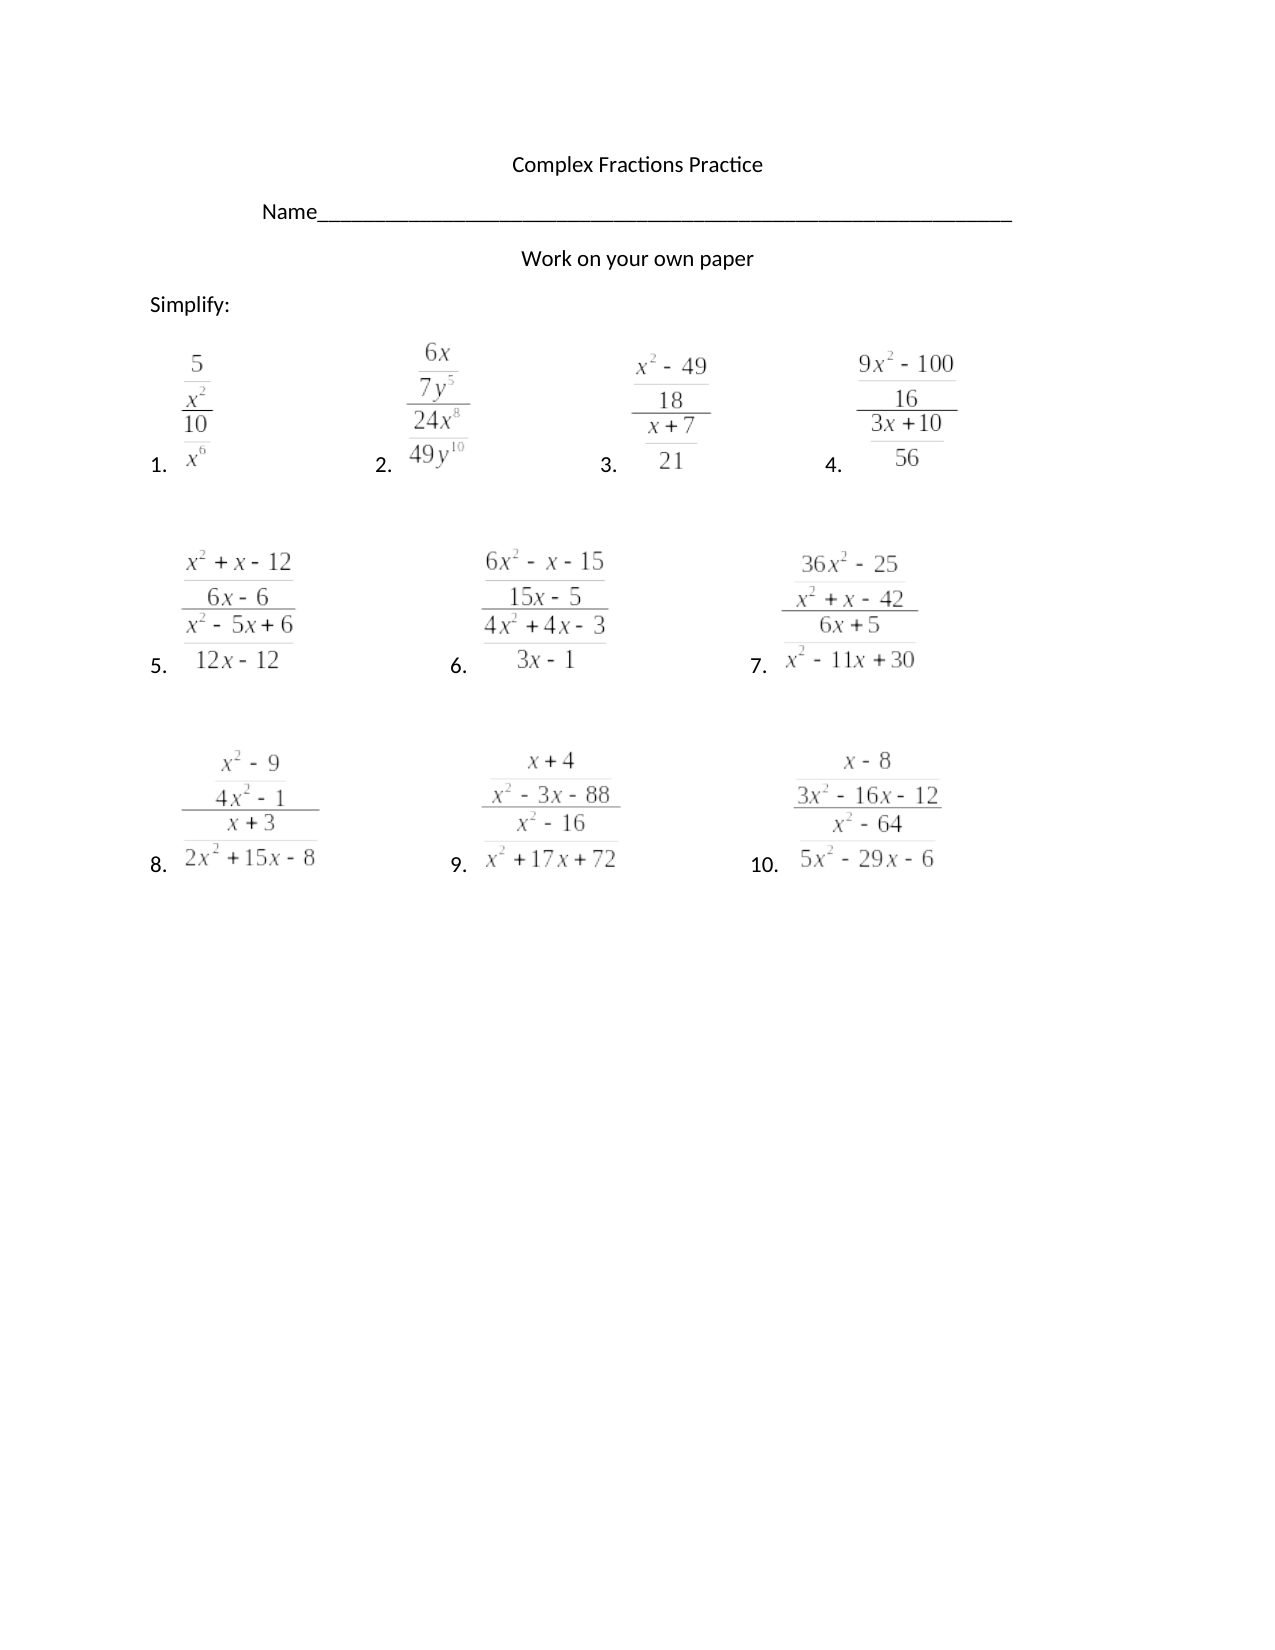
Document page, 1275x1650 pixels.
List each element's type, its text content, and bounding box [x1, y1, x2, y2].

text Name_____________________________________________________________ [150, 197, 1125, 225]
text Complex Fractions Practice [150, 150, 1125, 178]
text Simplify: [150, 291, 1125, 319]
text 1. 2. 3. 4. [150, 337, 1125, 478]
text 5. 6. 7. [150, 544, 1125, 679]
text Work on your own paper [150, 244, 1125, 272]
text 8. 9. 10. [150, 744, 1125, 878]
